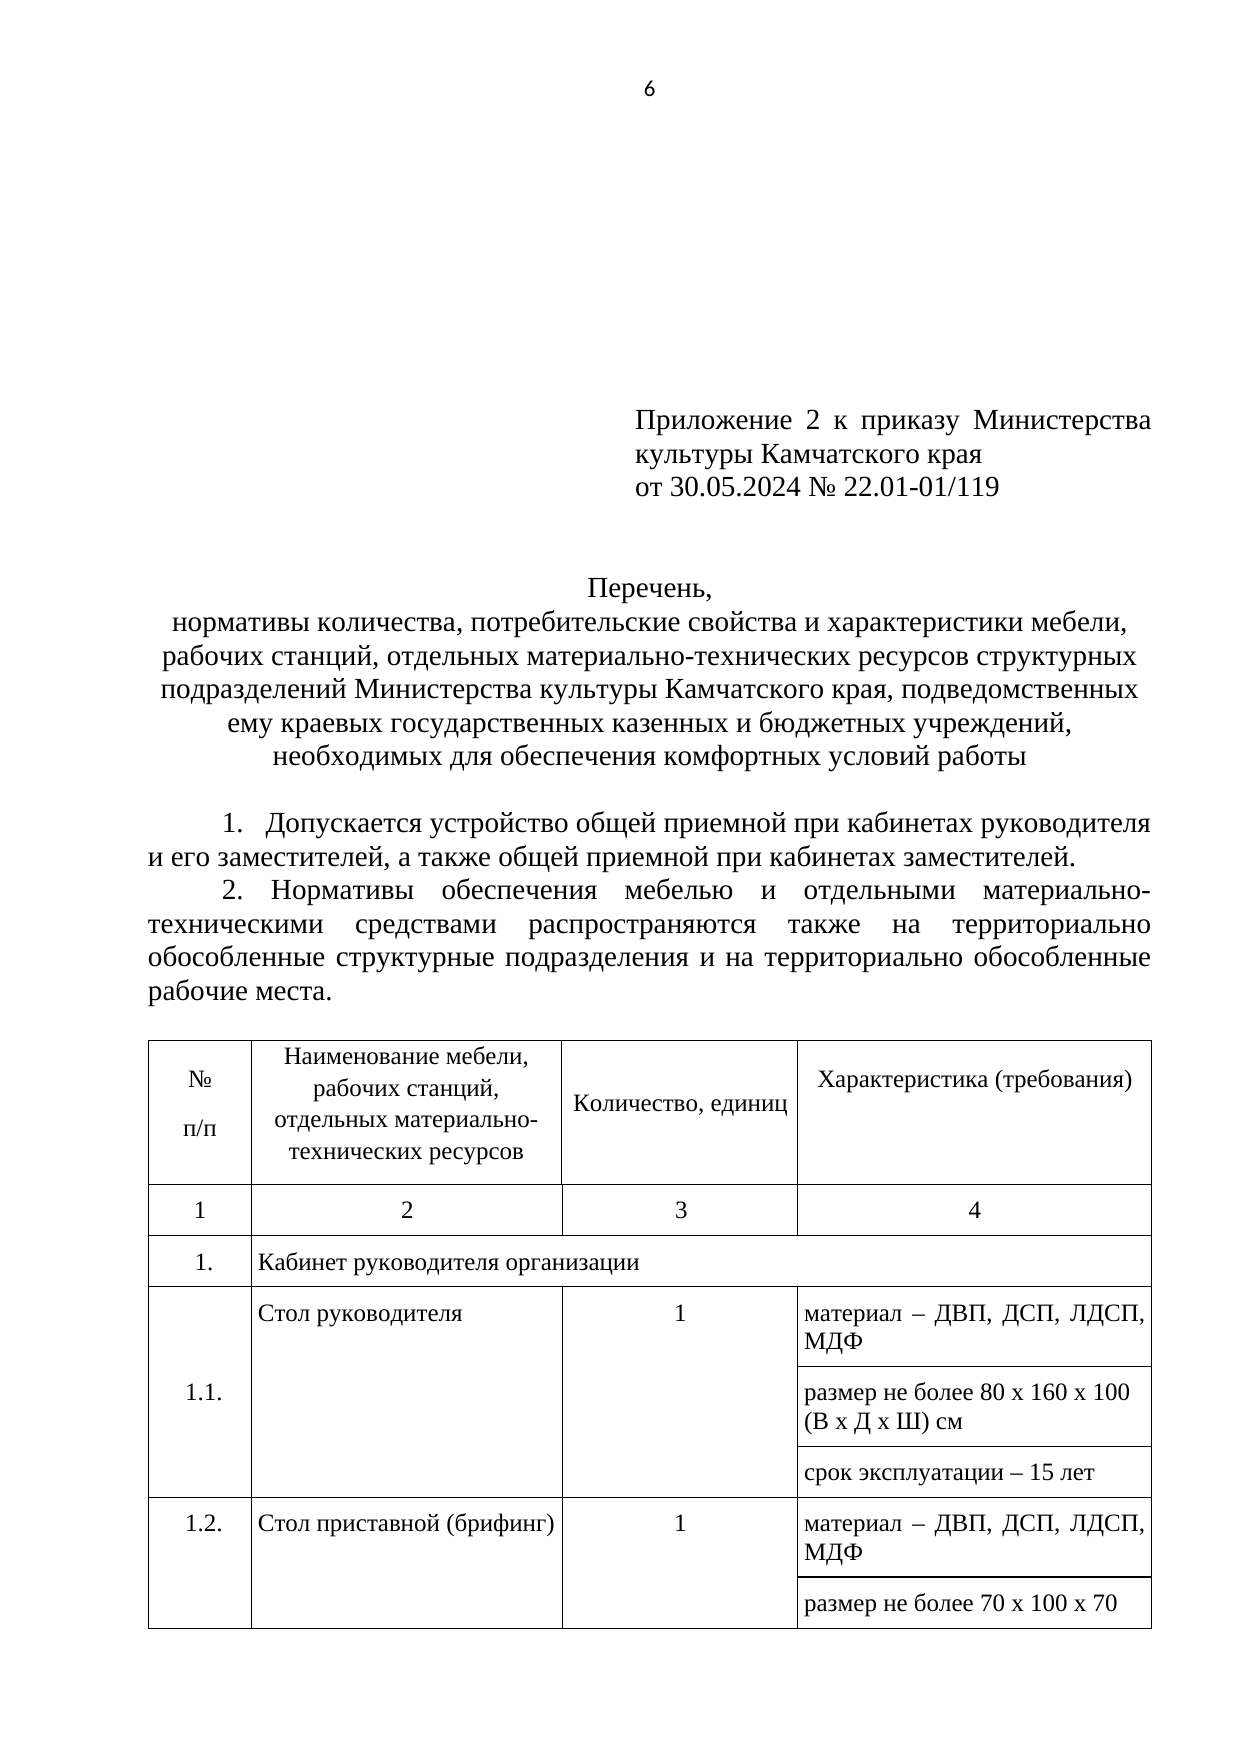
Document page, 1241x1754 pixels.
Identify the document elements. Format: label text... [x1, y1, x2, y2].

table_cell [798, 1578, 1151, 1627]
table_cell 1.1. [149, 1287, 251, 1497]
table_header 1 [149, 1185, 251, 1235]
table_header № п/п [149, 1041, 251, 1184]
text 1. Допускается устройство общей приемной при кабинетах руководителя и его заместителей, а также общей приемной при кабинетах заместителей. [148, 805, 1152, 872]
table_cell Стол приставной (брифинг) [252, 1498, 562, 1627]
table_cell 1 [563, 1287, 797, 1497]
text от 30.05.2024 № 22.01-01/119 [635, 469, 1152, 503]
table_header 2 [252, 1185, 562, 1235]
text Приложение 2 к приказу Министерства культуры Камчатского края [635, 402, 1152, 469]
table_header Наименование мебели, рабочих станций, отдельных материально-технических ресурсов [252, 1041, 561, 1184]
text 2. Нормативы обеспечения мебелью и отдельными материально-техническими средствами распространяются также на территориально обособленные структурные подразделения и на территориально обособленные рабочие места. [148, 872, 1152, 1007]
table_cell срок эксплуатации – 15 лет [798, 1447, 1151, 1497]
table_cell 1. [149, 1236, 251, 1286]
table_header 4 [798, 1185, 1151, 1235]
table_header Количество, единиц [562, 1041, 797, 1184]
table_header 3 [563, 1185, 797, 1235]
table_cell 1.2. [149, 1498, 251, 1627]
table_cell материал – ДВП, ДСП, ЛДСП, МДФ [798, 1287, 1151, 1366]
text нормативы количества, потребительские свойства и характеристики мебели, рабочих станций, отдельных материально-технических ресурсов структурных подразделений Министерства культуры Камчатского края, подведомственных ему краевых государственных казенных и бюджетных учреждений, необходимых для обеспечения комфортных условий работы [148, 604, 1152, 772]
table_cell Кабинет руководителя организации [252, 1236, 1151, 1286]
text Перечень, [148, 571, 1152, 604]
table_cell 1 [563, 1498, 797, 1627]
table_cell размер не более 80 x 160 x 100 (В x Д x Ш) см [798, 1367, 1151, 1446]
table_cell материал – ДВП, ДСП, ЛДСП, МДФ [798, 1498, 1151, 1576]
table_cell Стол руководителя [252, 1287, 562, 1497]
table_header Характеристика (требования) [798, 1041, 1151, 1184]
